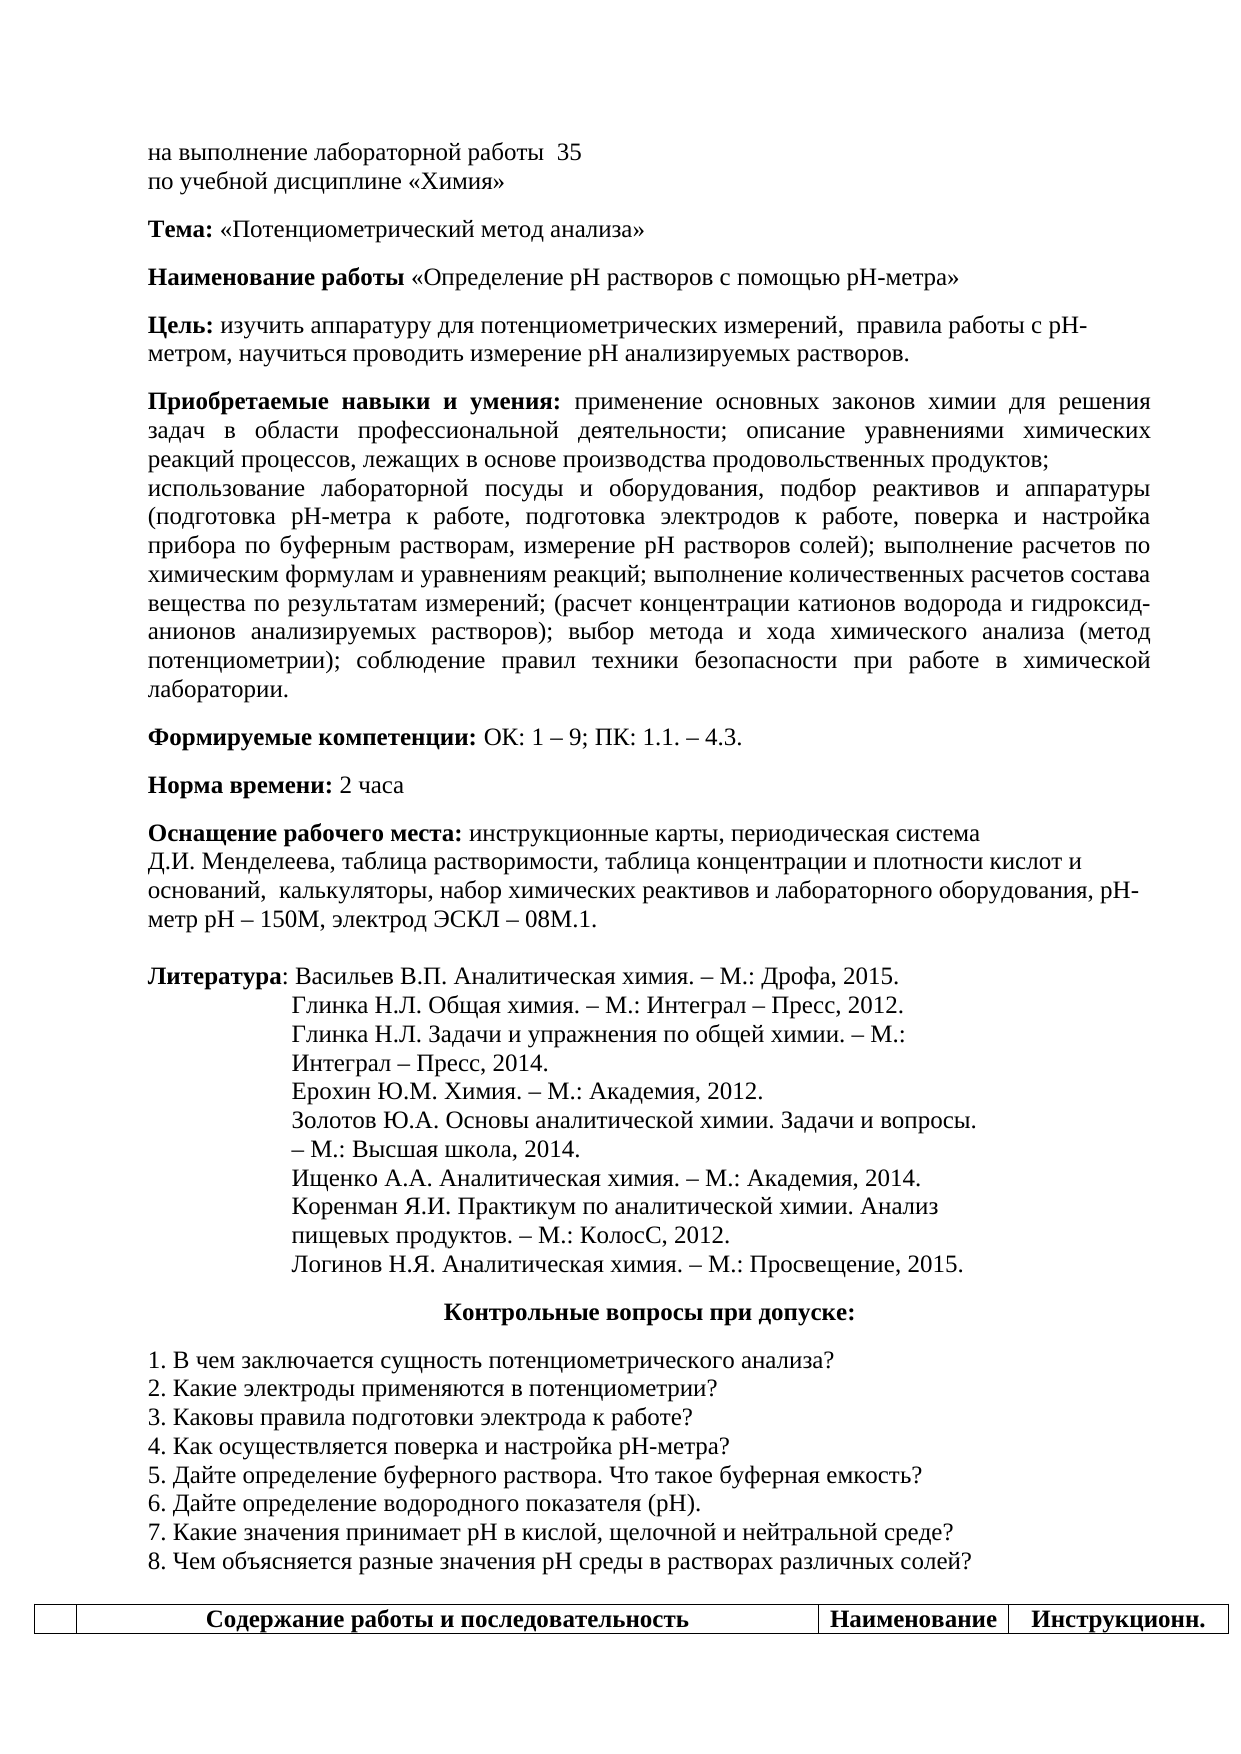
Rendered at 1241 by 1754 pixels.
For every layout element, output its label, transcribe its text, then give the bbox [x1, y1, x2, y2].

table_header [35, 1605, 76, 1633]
text 1. В чем заключается сущность потенциометрического анализа? [148, 1345, 1152, 1373]
text Золотов Ю.А. Основы аналитической химии. Задачи и вопросы. [148, 1105, 1152, 1134]
text Глинка Н.Л. Общая химия. – М.: Интеграл – Пресс, 2012. [148, 990, 1152, 1019]
text Тема: «Потенциометрический метод анализа» [148, 214, 1152, 243]
text Глинка Н.Л. Задачи и упражнения по общей химии. – М.: [148, 1019, 1152, 1048]
text Приобретаемые навыки и умения: применение основных законов химии для решения задач в области профессиональной деятельности; описание уравнениями химических реакций процессов, лежащих в основе производства продовольственных продуктов; [148, 386, 1152, 473]
text Формируемые компетенции: ОК: 1 – 9; ПК: 1.1. – 4.3. [148, 722, 1152, 751]
text Цель: изучить аппаратуру для потенциометрических измерений, правила работы с рН-метром, научиться проводить измерение рН анализируемых растворов. [148, 310, 1152, 367]
text Контрольные вопросы при допуске: [148, 1297, 1152, 1326]
text Д.И. Менделеева, таблица растворимости, таблица концентрации и плотности кислот и оснований, калькуляторы, набор химических реактивов и лабораторного оборудования, рН-метр рН – 150М, электрод ЭСКЛ – 08М.1. [148, 846, 1152, 933]
text Логинов Н.Я. Аналитическая химия. – М.: Просвещение, 2015. [148, 1249, 1152, 1278]
text 6. Дайте определение водородного показателя (рН). [148, 1488, 1152, 1517]
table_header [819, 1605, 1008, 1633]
text 7. Какие значения принимает рН в кислой, щелочной и нейтральной среде? [148, 1517, 1152, 1546]
text 5. Дайте определение буферного раствора. Что такое буферная емкость? [148, 1460, 1152, 1488]
text Оснащение рабочего места: инструкционные карты, периодическая система [148, 818, 1152, 846]
text Коренман Я.И. Практикум по аналитической химии. Анализ [148, 1191, 1152, 1220]
text Интеграл – Пресс, 2014. [148, 1048, 1152, 1076]
text Ерохин Ю.М. Химия. – М.: Академия, 2012. [148, 1076, 1152, 1105]
text по учебной дисциплине «Химия» [148, 166, 1152, 195]
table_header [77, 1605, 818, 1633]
text 2. Какие электроды применяются в потенциометрии? [148, 1373, 1152, 1402]
text Ищенко А.А. Аналитическая химия. – М.: Академия, 2014. [148, 1163, 1152, 1191]
text Литература: Васильев В.П. Аналитическая химия. – М.: Дрофа, 2015. [148, 961, 1152, 990]
text – М.: Высшая школа, 2014. [148, 1134, 1152, 1163]
text на выполнение лабораторной работы 35 [148, 137, 1152, 166]
text пищевых продуктов. – М.: КолосС, 2012. [148, 1220, 1152, 1249]
text Норма времени: 2 часа [148, 770, 1152, 798]
text Наименование работы «Определение рН растворов с помощью рН-метра» [148, 262, 1152, 291]
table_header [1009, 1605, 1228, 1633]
text 4. Как осуществляется поверка и настройка рН-метра? [148, 1431, 1152, 1460]
text использование лабораторной посуды и оборудования, подбор реактивов и аппаратуры (подготовка рН-метра к работе, подготовка электродов к работе, поверка и настройка прибора по буферным растворам, измерение рН растворов солей); выполнение расчетов по химическим формулам и уравнениям реакций; выполнение количественных расчетов состава вещества по результатам измерений; (расчет концентрации катионов водорода и гидроксид-анионов анализируемых растворов); выбор метода и хода химического анализа (метод потенциометрии); соблюдение правил техники безопасности при работе в химической лаборатории. [148, 473, 1152, 703]
text 8. Чем объясняется разные значения рН среды в растворах различных солей? [148, 1546, 1152, 1575]
text 3. Каковы правила подготовки электрода к работе? [148, 1402, 1152, 1431]
